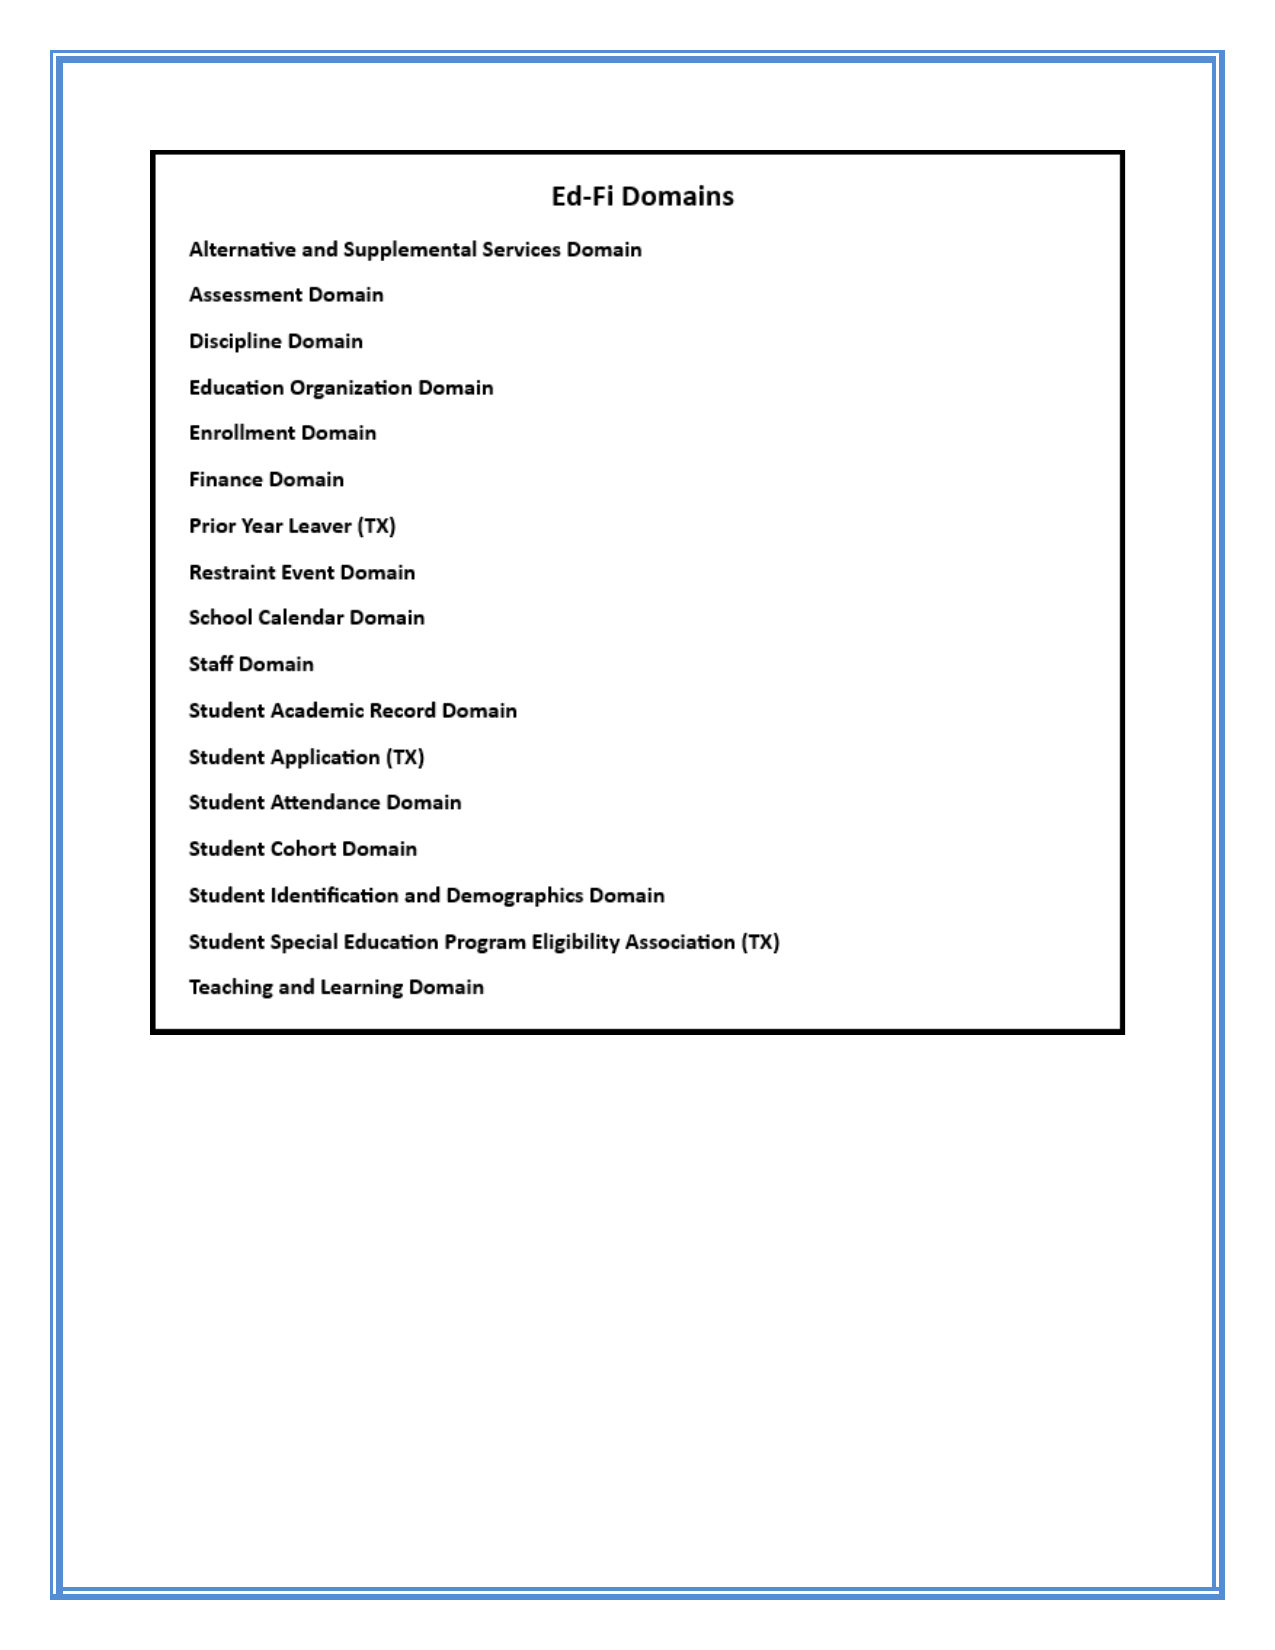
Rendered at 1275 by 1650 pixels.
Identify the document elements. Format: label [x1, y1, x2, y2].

picture [150, 150, 1125, 1035]
